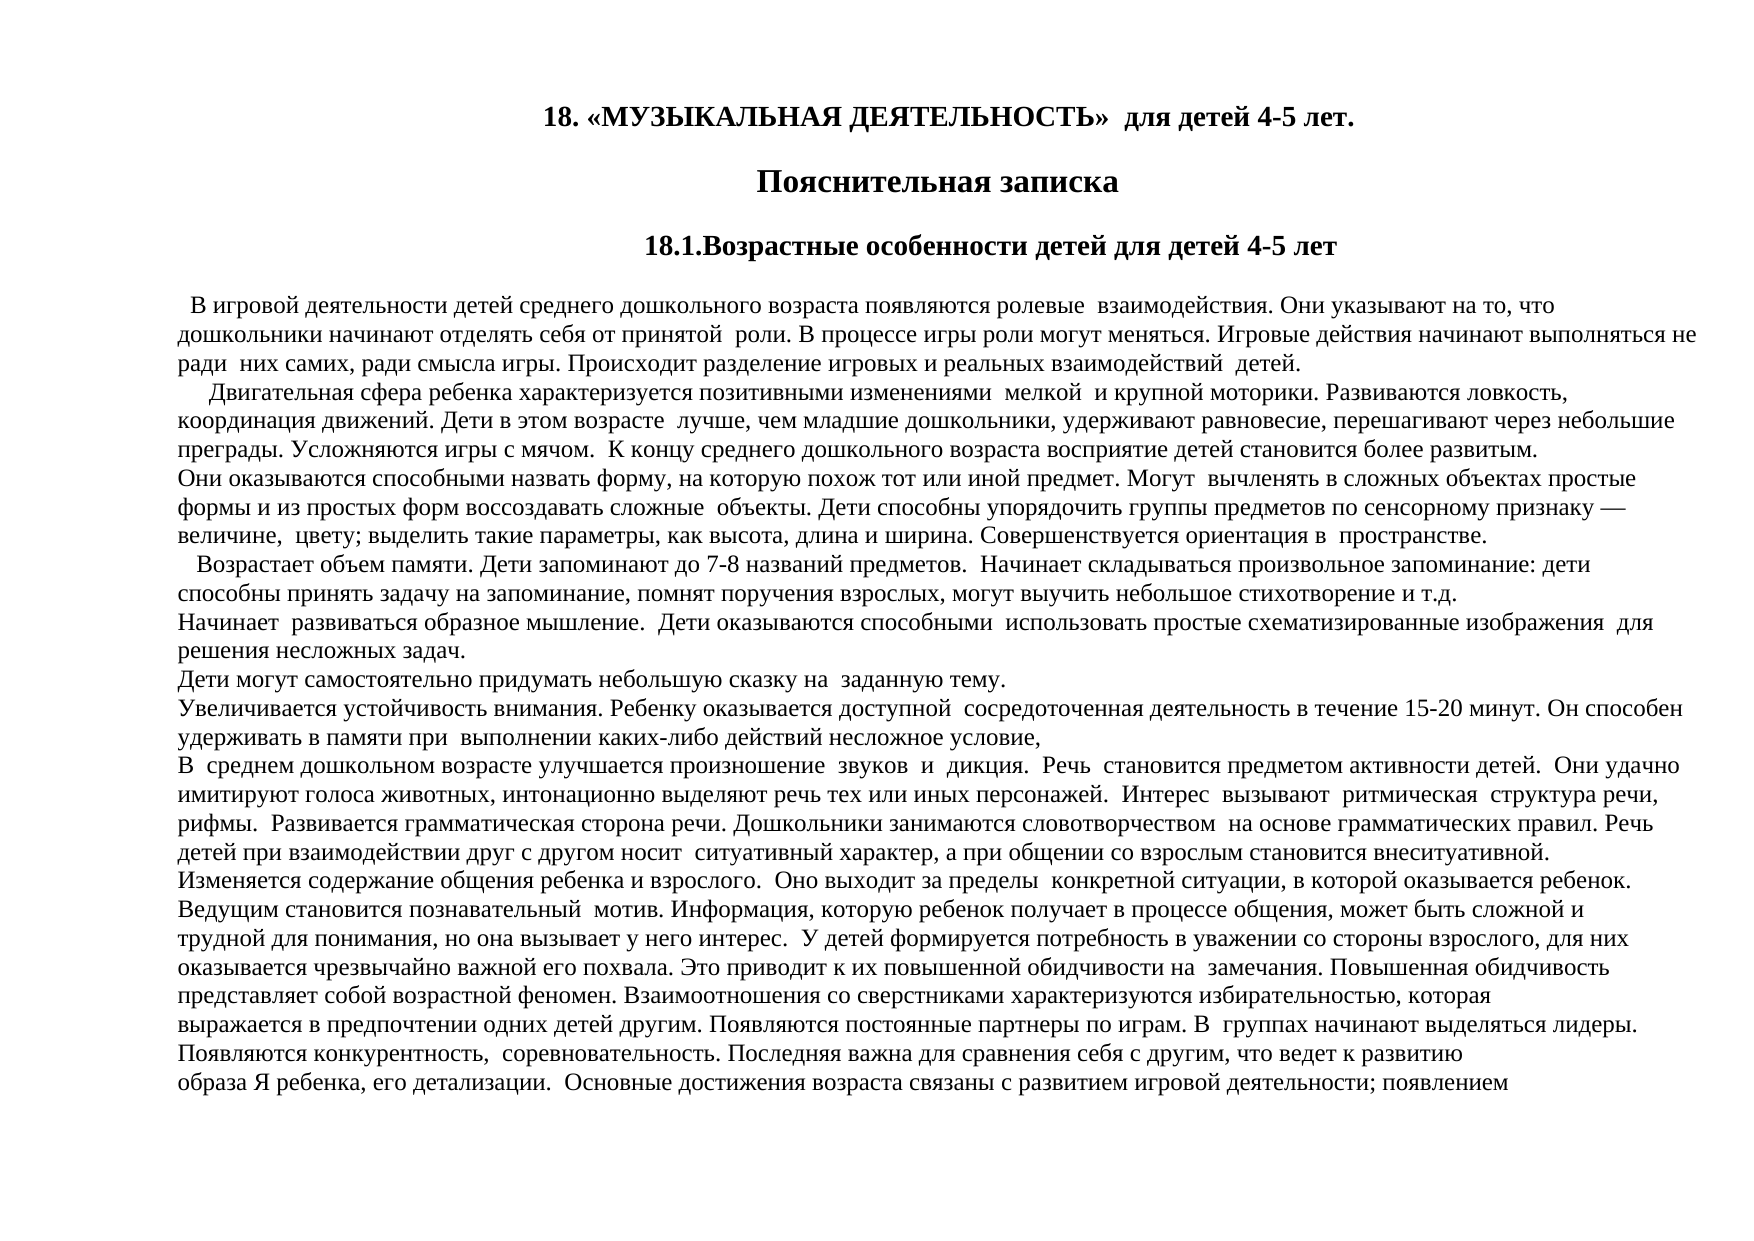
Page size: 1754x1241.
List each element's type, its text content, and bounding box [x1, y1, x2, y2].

text 18.1.Возрастные особенности детей для детей 4-5 лет [177, 228, 1698, 262]
text Пояснительная записка [177, 161, 1698, 199]
text Двигательная сфера ребенка характеризуется позитивными изменениями мелкой и крупной моторики. Развиваются ловкость, координация движений. Дети в этом возрасте лучше, чем младшие дошкольники, удерживают равновесие, перешагивают через небольшие [177, 377, 1698, 434]
text В среднем дошкольном возрасте улучшается произношение звуков и дикция. Речь становится предметом активности детей. Они удачно имитируют голоса животных, интонационно выделяют речь тех или иных персонажей. Интерес вызывают ритмическая структура речи, рифмы. Развивается грамматическая сторона речи. Дошкольники занимаются словотворчеством на основе грамматических правил. Речь детей при взаимодействии друг с другом носит ситуативный характер, а при общении со взрослым становится внеситуативной. [177, 751, 1698, 866]
text Начинает развиваться образное мышление. Дети оказываются способными использовать простые схематизированные изображения для решения несложных задач. [177, 607, 1698, 664]
text образа Я ребенка, его детализации. Основные достижения возраста связаны с развитием игровой деятельности; появлением [177, 1067, 1698, 1096]
text оказывается чрезвычайно важной его похвала. Это приводит к их повышенной обидчивости на замечания. Повышенная обидчивость представляет собой возрастной феномен. Взаимоотношения со сверстниками характеризуются избирательностью, которая [177, 952, 1698, 1009]
text выражается в предпочтении одних детей другим. Появляются постоянные партнеры по играм. В группах начинают выделяться лидеры. Появляются конкурентность, соревновательность. Последняя важна для сравнения себя с другим, что ведет к развитию [177, 1009, 1698, 1067]
text Увеличивается устойчивость внимания. Ребенку оказывается доступной сосредоточенная деятельность в течение 15-20 минут. Он способен удерживать в памяти при выполнении каких-либо действий несложное условие, [177, 693, 1698, 751]
text В игровой деятельности детей среднего дошкольного возраста появляются ролевые взаимодействия. Они указывают на то, что дошкольники начинают отделять себя от принятой роли. В процессе игры роли могут меняться. Игровые действия начинают выполняться не ради них самих, ради смысла игры. Происходит разделение игровых и реальных взаимодействий детей. [177, 291, 1698, 377]
text Они оказываются способными назвать форму, на которую похож тот или иной предмет. Могут вычленять в сложных объектах простые формы и из простых форм воссоздавать сложные объекты. Дети способны упорядочить группы предметов по сенсорному признаку — величине, цвету; выделить такие параметры, как высота, длина и ширина. Совершенствуется ориентация в пространстве. [177, 463, 1698, 549]
text преграды. Усложняются игры с мячом. К концу среднего дошкольного возраста восприятие детей становится более развитым. [177, 434, 1698, 463]
text Дети могут самостоятельно придумать небольшую сказку на заданную тему. [177, 664, 1698, 693]
text Изменяется содержание общения ребенка и взрослого. Оно выходит за пределы конкретной ситуации, в которой оказывается ребенок. Ведущим становится познавательный мотив. Информация, которую ребенок получает в процессе общения, может быть сложной и [177, 866, 1698, 923]
text Возрастает объем памяти. Дети запоминают до 7-8 названий предметов. Начинает складываться произвольное запоминание: дети способны принять задачу на запоминание, помнят поручения взрослых, могут выучить небольшое стихотворение и т.д. [177, 549, 1698, 607]
text 18. «МУЗЫКАЛЬНАЯ ДЕЯТЕЛЬНОСТЬ» для детей 4-5 лет. [177, 99, 1698, 132]
text трудной для понимания, но она вызывает у него интерес. У детей формируется потребность в уважении со стороны взрослого, для них [177, 923, 1698, 952]
